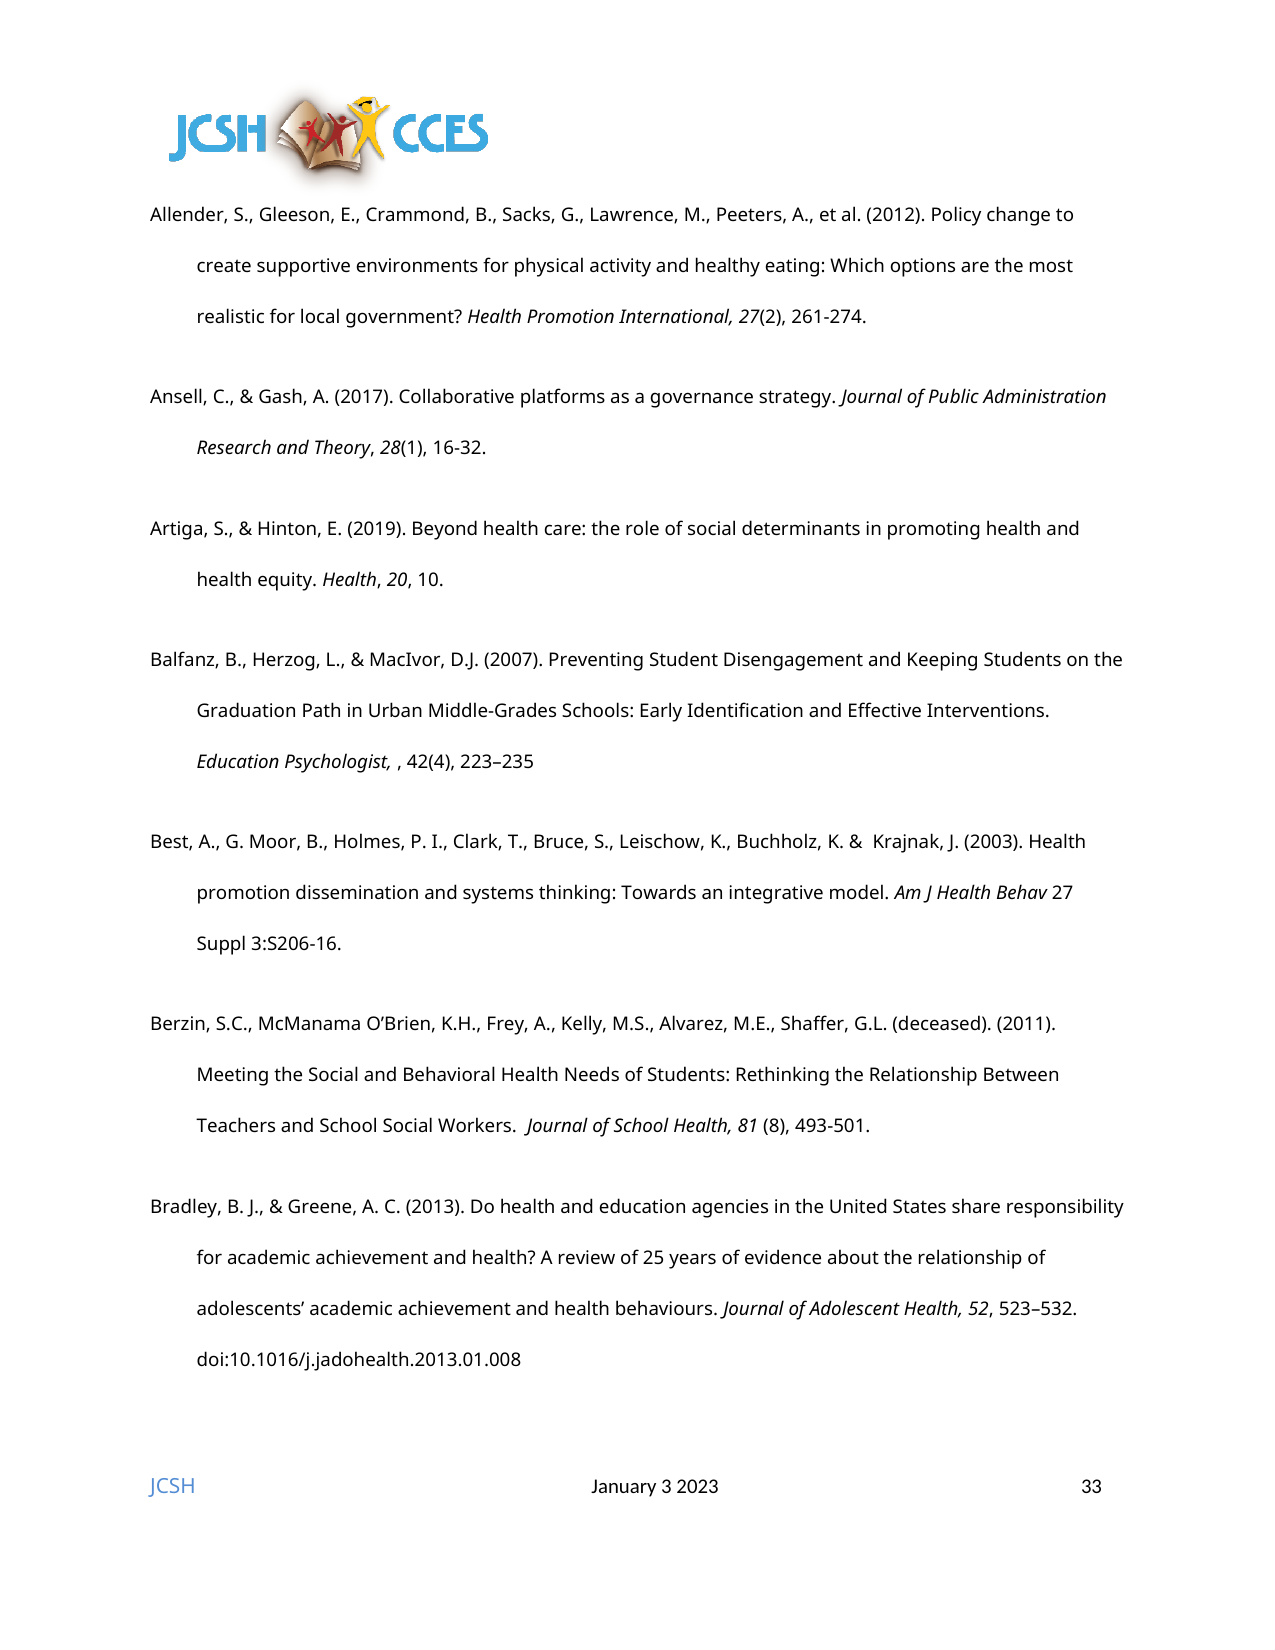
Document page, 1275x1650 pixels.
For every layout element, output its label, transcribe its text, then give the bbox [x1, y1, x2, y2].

text Allender, S., Gleeson, E., Crammond, B., Sacks, G., Lawrence, M., Peeters, A., et al. (2012). Policy change to create supportive environments for physical activity and healthy eating: Which options are the most realistic for local government? Health Promotion International, 27(2), 261-274. [150, 201, 1125, 329]
text Ansell, C., & Gash, A. (2017). Collaborative platforms as a governance strategy. Journal of Public Administration Research and Theory, 28(1), 16-32. [150, 383, 1125, 460]
text Bradley, B. J., & Greene, A. C. (2013). Do health and education agencies in the United States share responsibility for academic achievement and health? A review of 25 years of evidence about the relationship of adolescents’ academic achievement and health behaviours. Journal of Adolescent Health, 52, 523–532. doi:10.1016/j.jadohealth.2013.01.008 [150, 1193, 1125, 1372]
text Balfanz, B., Herzog, L., & MacIvor, D.J. (2007). Preventing Student Disengagement and Keeping Students on the Graduation Path in Urban Middle-Grades Schools: Early Identification and Effective Interventions. Education Psychologist, , 42(4), 223–235 [150, 646, 1125, 774]
text Berzin, S.C., McManama O’Brien, K.H., Frey, A., Kelly, M.S., Alvarez, M.E., Shaffer, G.L. (deceased). (2011). Meeting the Social and Behavioral Health Needs of Students: Rethinking the Relationship Between Teachers and School Social Workers. Journal of School Health, 81 (8), 493-501. [150, 1011, 1125, 1138]
picture [150, 75, 506, 202]
text Best, A., G. Moor, B., Holmes, P. I., Clark, T., Bruce, S., Leischow, K., Buchholz, K. & Krajnak, J. (2003). Health promotion dissemination and systems thinking: Towards an integrative model. Am J Health Behav 27 Suppl 3:S206-16. [150, 828, 1125, 956]
text Artiga, S., & Hinton, E. (2019). Beyond health care: the role of social determinants in promoting health and health equity. Health, 20, 10. [150, 515, 1125, 591]
